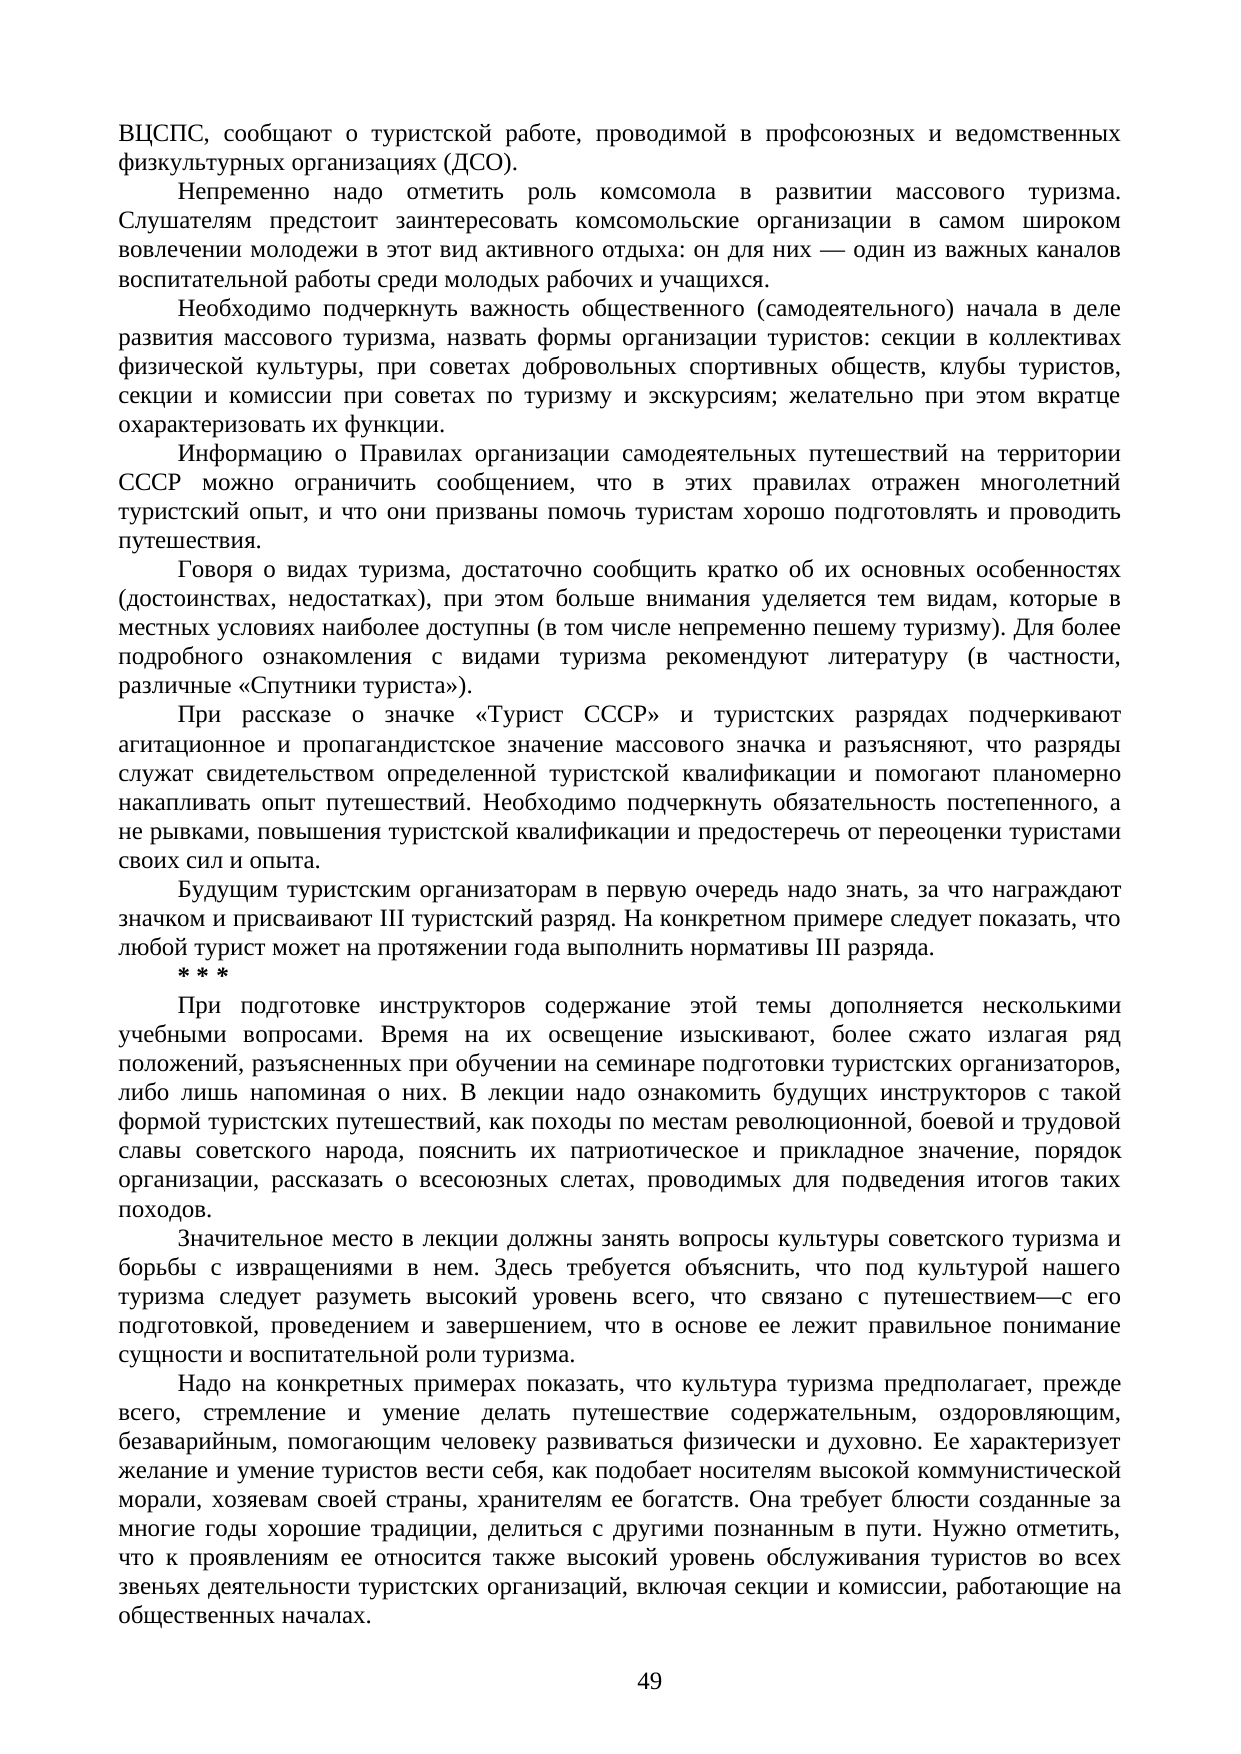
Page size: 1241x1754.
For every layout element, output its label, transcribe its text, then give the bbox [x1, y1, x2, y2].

text Необходимо подчеркнуть важность общественного (самодеятельного) начала в деле развития массового туризма, назвать формы организации туристов: секции в коллективах физической культуры, при советах добровольных спортивных обществ, клубы туристов, секции и комиссии при советах по туризму и экскурсиям; желательно при этом вкратце охарактеризовать их функции. [118, 292, 1122, 438]
text При подготовке инструкторов содержание этой темы дополняется несколькими учебными вопросами. Время на их освещение изыскивают, более сжато излагая ряд положений, разъясненных при обучении на семинаре подготовки туристских организаторов, либо лишь напоминая о них. В лекции надо ознакомить будущих инструкторов с такой формой туристских путешествий, как походы по местам революционной, боевой и трудовой славы советского народа, пояснить их патриотическое и прикладное значение, порядок организации, рассказать о всесоюзных слетах, проводимых для подведения итогов таких походов. [118, 990, 1122, 1222]
text Информацию о Правилах организации самодеятельных путешествий на территории СССР можно ограничить сообщением, что в этих правилах отражен многолетний туристский опыт, и что они призваны помочь туристам хорошо подготовлять и проводить путешествия. [118, 438, 1122, 554]
text Говоря о видах туризма, достаточно сообщить кратко об их основных особенностях (достоинствах, недостатках), при этом больше внимания уделяется тем видам, которые в местных условиях наиболее доступны (в том числе непременно пешему туризму). Для более подробного ознакомления с видами туризма рекомендуют литературу (в частности, различные «Спутники туриста»). [118, 554, 1122, 699]
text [118, 118, 1122, 176]
text Надо на конкретных примерах показать, что культура туризма предполагает, прежде всего, стремление и умение делать путешествие содержательным, оздоровляющим, безаварийным, помогающим человеку развиваться физически и духовно. Ее характеризует желание и умение туристов вести себя, как подобает носителям высокой коммунистической морали, хозяевам своей страны, хранителям ее богатств. Она требует блюсти созданные за многие годы хорошие традиции, делиться с другими познанным в пути. Нужно отметить, что к проявлениям ее относится также высокий уровень обслуживания туристов во всех звеньях деятельности туристских организаций, включая секции и комиссии, работающие на общественных началах. [118, 1368, 1122, 1629]
text Значительное место в лекции должны занять вопросы культуры советского туризма и борьбы с извращениями в нем. Здесь требуется объяснить, что под культурой нашего туризма следует разуметь высокий уровень всего, что связано с путешествием—с его подготовкой, проведением и завершением, что в основе ее лежит правильное понимание сущности и воспитательной роли туризма. [118, 1222, 1122, 1368]
text Непременно надо отметить роль комсомола в развитии массового туризма. Слушателям предстоит заинтересовать комсомольские организации в самом широком вовлечении молодежи в этот вид активного отдыха: он для них — один из важных каналов воспитательной работы среди молодых рабочих и учащихся. [118, 176, 1122, 292]
text При рассказе о значке «Турист СССР» и туристских разрядах подчеркивают агитационное и пропагандистское значение массового значка и разъясняют, что разряды служат свидетельством определенной туристской квалификации и помогают планомерно накапливать опыт путешествий. Необходимо подчеркнуть обязательность постепенного, а не рывками, повышения туристской квалификации и предостеречь от переоценки туристами своих сил и опыта. [118, 699, 1122, 874]
text Будущим туристским организаторам в первую очередь надо знать, за что награждают значком и присваивают III туристский разряд. На конкретном примере следует показать, что любой турист может на протяжении года выполнить нормативы III разряда. [118, 874, 1122, 961]
text * * * [118, 961, 1122, 990]
